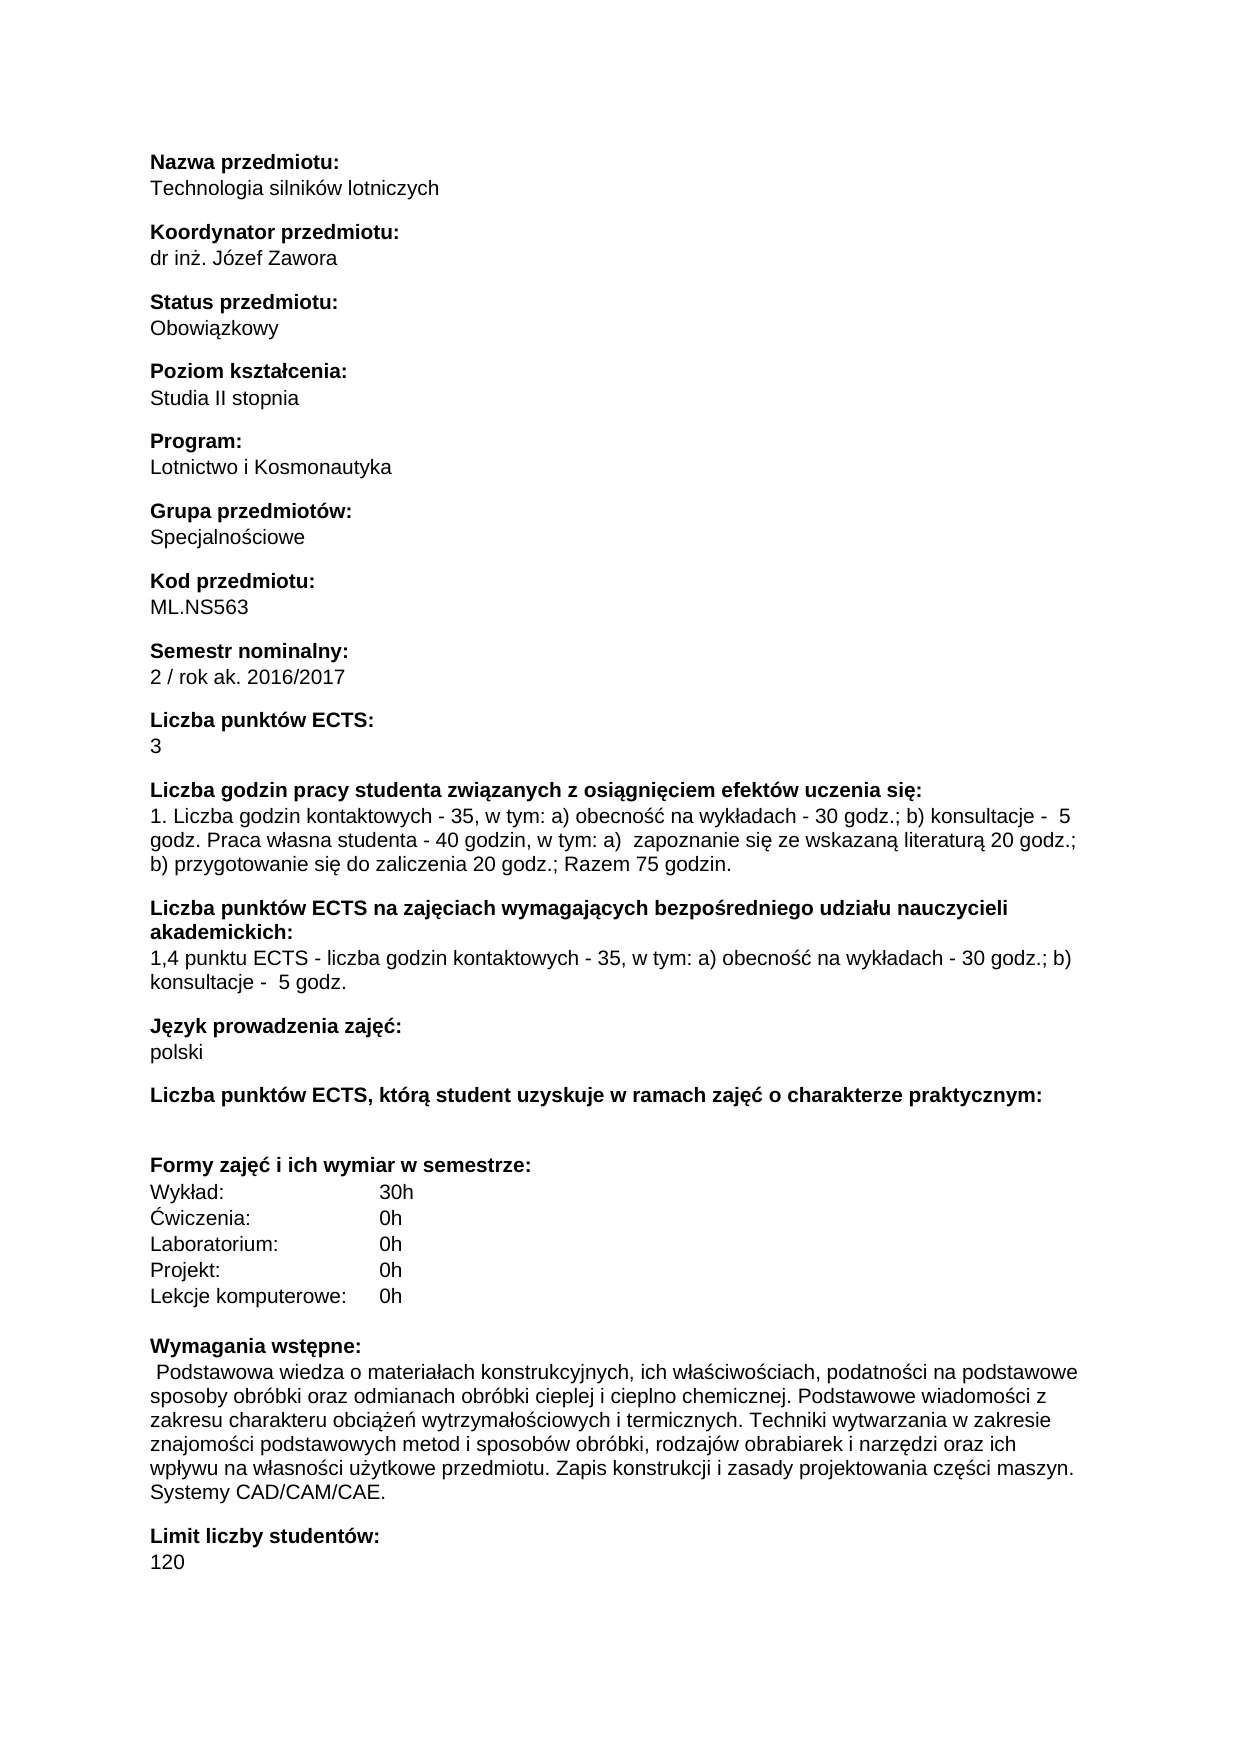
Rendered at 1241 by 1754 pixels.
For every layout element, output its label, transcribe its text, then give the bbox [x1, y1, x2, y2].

text 3 [150, 734, 1090, 758]
text Formy zajęć i ich wymiar w semestrze: [150, 1153, 1090, 1177]
text 2 / rok ak. 2016/2017 [150, 664, 1090, 688]
text Obowiązkowy [150, 316, 1090, 339]
text Limit liczby studentów: [150, 1523, 1090, 1547]
text Kod przedmiotu: [150, 569, 1090, 593]
text Podstawowa wiedza o materiałach konstrukcyjnych, ich właściwościach, podatności na podstawowe sposoby obróbki oraz odmianach obróbki cieplej i cieplno chemicznej. Podstawowe wiadomości z zakresu charakteru obciążeń wytrzymałościowych i termicznych. Techniki wytwarzania w zakresie znajomości podstawowych metod i sposobów obróbki, rodzajów obrabiarek i narzędzi oraz ich wpływu na własności użytkowe przedmiotu. Zapis konstrukcji i zasady projektowania części maszyn. Systemy CAD/CAM/CAE. [150, 1360, 1090, 1504]
text Liczba punktów ECTS, którą student uzyskuje w ramach zajęć o charakterze praktycznym: [150, 1083, 1090, 1107]
text 1. Liczba godzin kontaktowych - 35, w tym: a) obecność na wykładach - 30 godz.; b) konsultacje - 5 godz. Praca własna studenta - 40 godzin, w tym: a) zapoznanie się ze wskazaną literaturą 20 godz.; b) przygotowanie się do zaliczenia 20 godz.; Razem 75 godzin. [150, 804, 1090, 876]
table_cell Ćwiczenia: [140, 1206, 367, 1230]
text Liczba godzin pracy studenta związanych z osiągnięciem efektów uczenia się: [150, 778, 1090, 802]
text Grupa przedmiotów: [150, 499, 1090, 523]
table_cell Lekcje komputerowe: [140, 1284, 367, 1308]
table_header 30h [369, 1180, 597, 1204]
text Język prowadzenia zajęć: [150, 1013, 1090, 1037]
table_cell 0h [369, 1282, 597, 1308]
text Liczba punktów ECTS: [150, 708, 1090, 732]
text Program: [150, 429, 1090, 453]
text Koordynator przedmiotu: [150, 220, 1090, 244]
text ML.NS563 [150, 595, 1090, 619]
text Nazwa przedmiotu: [150, 150, 1090, 174]
table_cell Projekt: [140, 1258, 367, 1282]
text Liczba punktów ECTS na zajęciach wymagających bezpośredniego udziału nauczycieli akademickich: [150, 896, 1090, 944]
text Wymagania wstępne: [150, 1334, 1090, 1358]
text Technologia silników lotniczych [150, 176, 1090, 200]
text Specjalnościowe [150, 525, 1090, 549]
table_cell Laboratorium: [140, 1232, 367, 1256]
text 1,4 punktu ECTS - liczba godzin kontaktowych - 35, w tym: a) obecność na wykładach - 30 godz.; b) konsultacje - 5 godz. [150, 946, 1090, 994]
text Status przedmiotu: [150, 289, 1090, 313]
text Poziom kształcenia: [150, 359, 1090, 383]
table_cell 0h [369, 1230, 597, 1256]
table_header Wykład: [140, 1180, 367, 1204]
text polski [150, 1039, 1090, 1063]
text 120 [150, 1549, 1090, 1573]
text Lotnictwo i Kosmonautyka [150, 455, 1090, 479]
text Semestr nominalny: [150, 638, 1090, 662]
text dr inż. Józef Zawora [150, 246, 1090, 270]
table_cell 0h [369, 1204, 597, 1230]
text Studia II stopnia [150, 385, 1090, 409]
table_cell 0h [369, 1256, 597, 1282]
